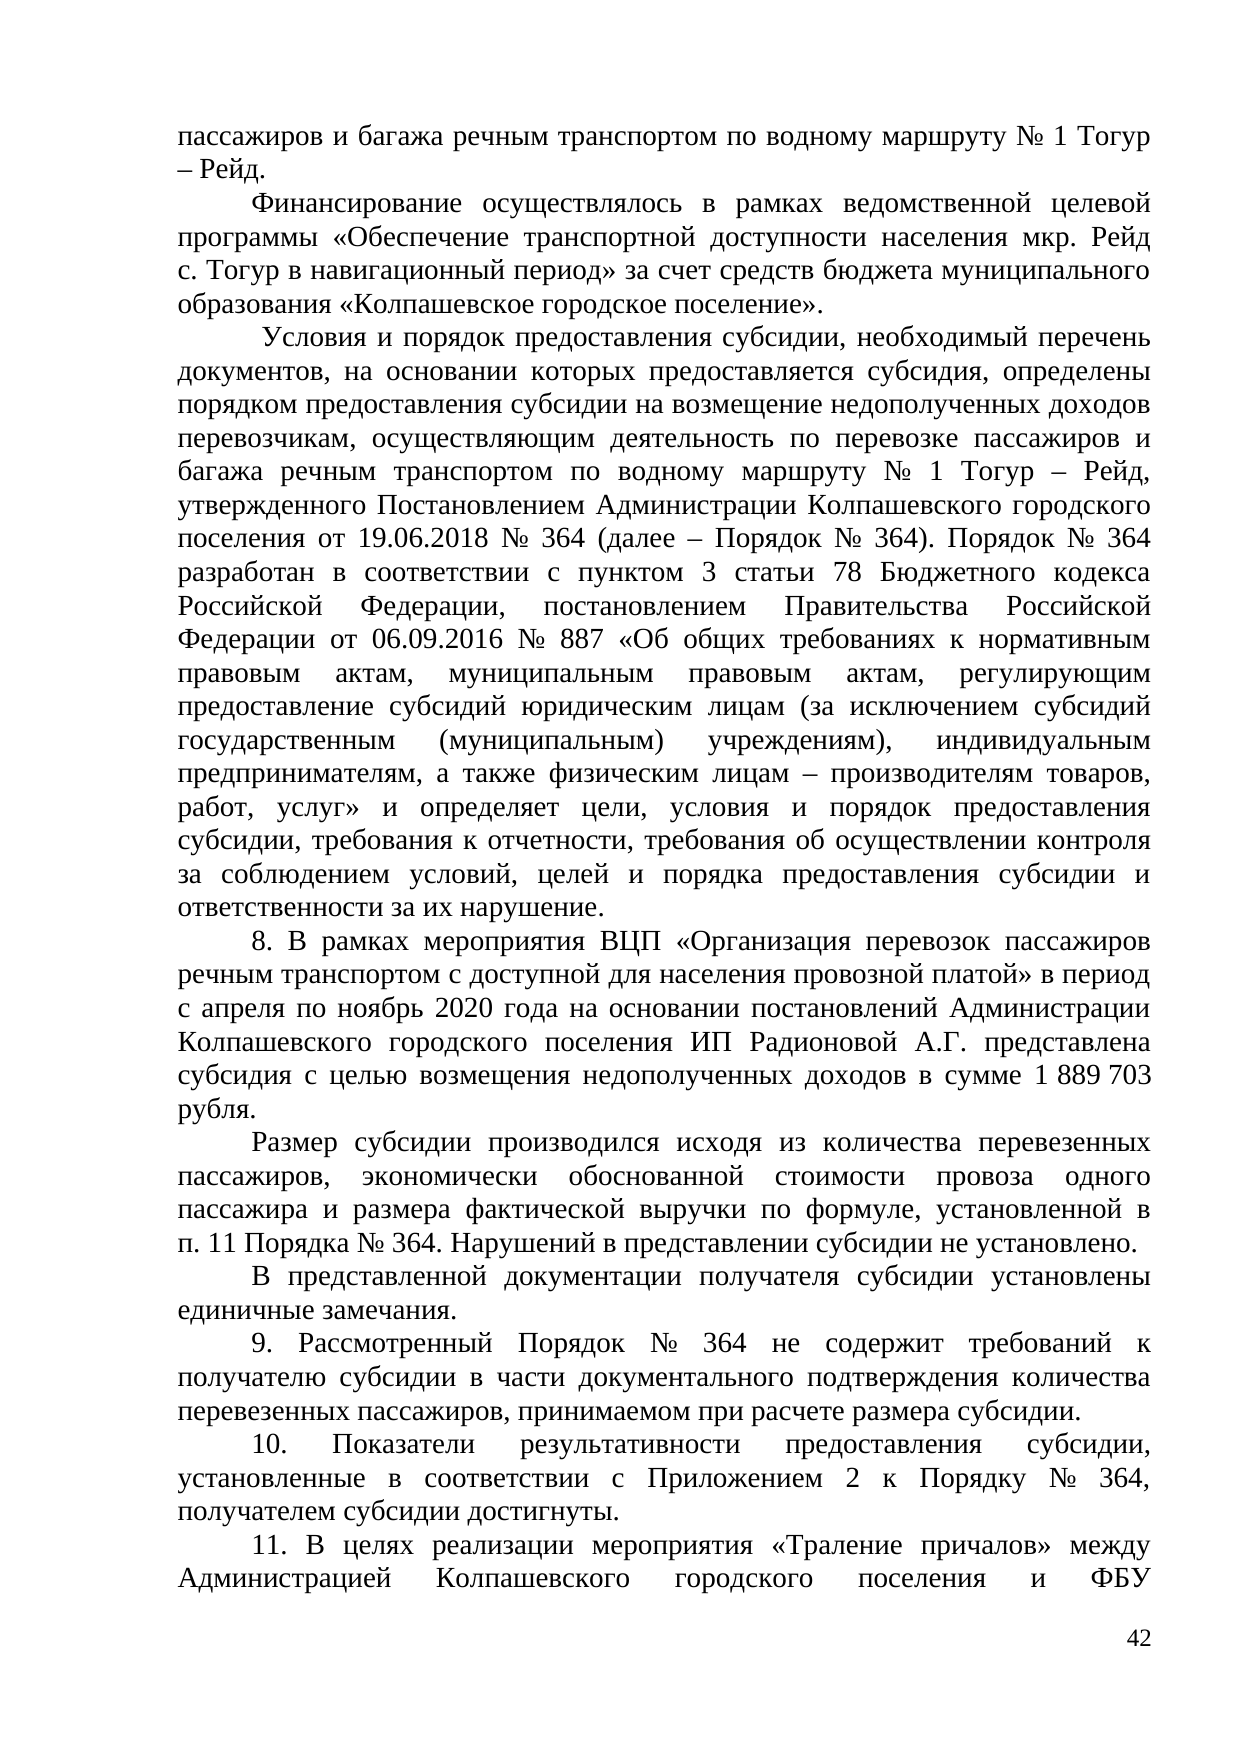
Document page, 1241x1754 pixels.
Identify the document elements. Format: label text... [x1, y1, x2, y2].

text В представленной документации получателя субсидии установлены единичные замечания. [177, 1258, 1152, 1326]
text Размер субсидии производился исходя из количества перевезенных пассажиров, экономически обоснованной стоимости провоза одного пассажира и размера фактической выручки по формуле, установленной в п. 11 Порядка № 364. Нарушений в представлении субсидии не установлено. [177, 1124, 1152, 1258]
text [177, 118, 1152, 185]
text 10. Показатели результативности предоставления субсидии, установленные в соответствии с Приложением 2 к Порядку № 364, получателем субсидии достигнуты. [177, 1426, 1152, 1527]
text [177, 1527, 1152, 1594]
text Условия и порядок предоставления субсидии, необходимый перечень документов, на основании которых предоставляется субсидия, определены порядком предоставления субсидии на возмещение недополученных доходов перевозчикам, осуществляющим деятельность по перевозке пассажиров и багажа речным транспортом по водному маршруту № 1 Тогур – Рейд, утвержденного Постановлением Администрации Колпашевского городского поселения от 19.06.2018 № 364 (далее – Порядок № 364). Порядок № 364 разработан в соответствии с пунктом 3 статьи 78 Бюджетного кодекса Российской Федерации, постановлением Правительства Российской Федерации от 06.09.2016 № 887 «Об общих требованиях к нормативным правовым актам, муниципальным правовым актам, регулирующим предоставление субсидий юридическим лицам (за исключением субсидий государственным (муниципальным) учреждениям), индивидуальным предпринимателям, а также физическим лицам – производителям товаров, работ, услуг» и определяет цели, условия и порядок предоставления субсидии, требования к отчетности, требования об осуществлении контроля за соблюдением условий, целей и порядка предоставления субсидии и ответственности за их нарушение. [177, 319, 1152, 923]
text Финансирование осуществлялось в рамках ведомственной целевой программы «Обеспечение транспортной доступности населения мкр. Рейд с. Тогур в навигационный период» за счет средств бюджета муниципального образования «Колпашевское городское поселение». [177, 185, 1152, 319]
text 9. Рассмотренный Порядок № 364 не содержит требований к получателю субсидии в части документального подтверждения количества перевезенных пассажиров, принимаемом при расчете размера субсидии. [177, 1326, 1152, 1426]
text 8. В рамках мероприятия ВЦП «Организация перевозок пассажиров речным транспортом с доступной для населения провозной платой» в период с апреля по ноябрь 2020 года на основании постановлений Администрации Колпашевского городского поселения ИП Радионовой А.Г. представлена субсидия с целью возмещения недополученных доходов в сумме 1 889 703 рубля. [177, 923, 1152, 1124]
